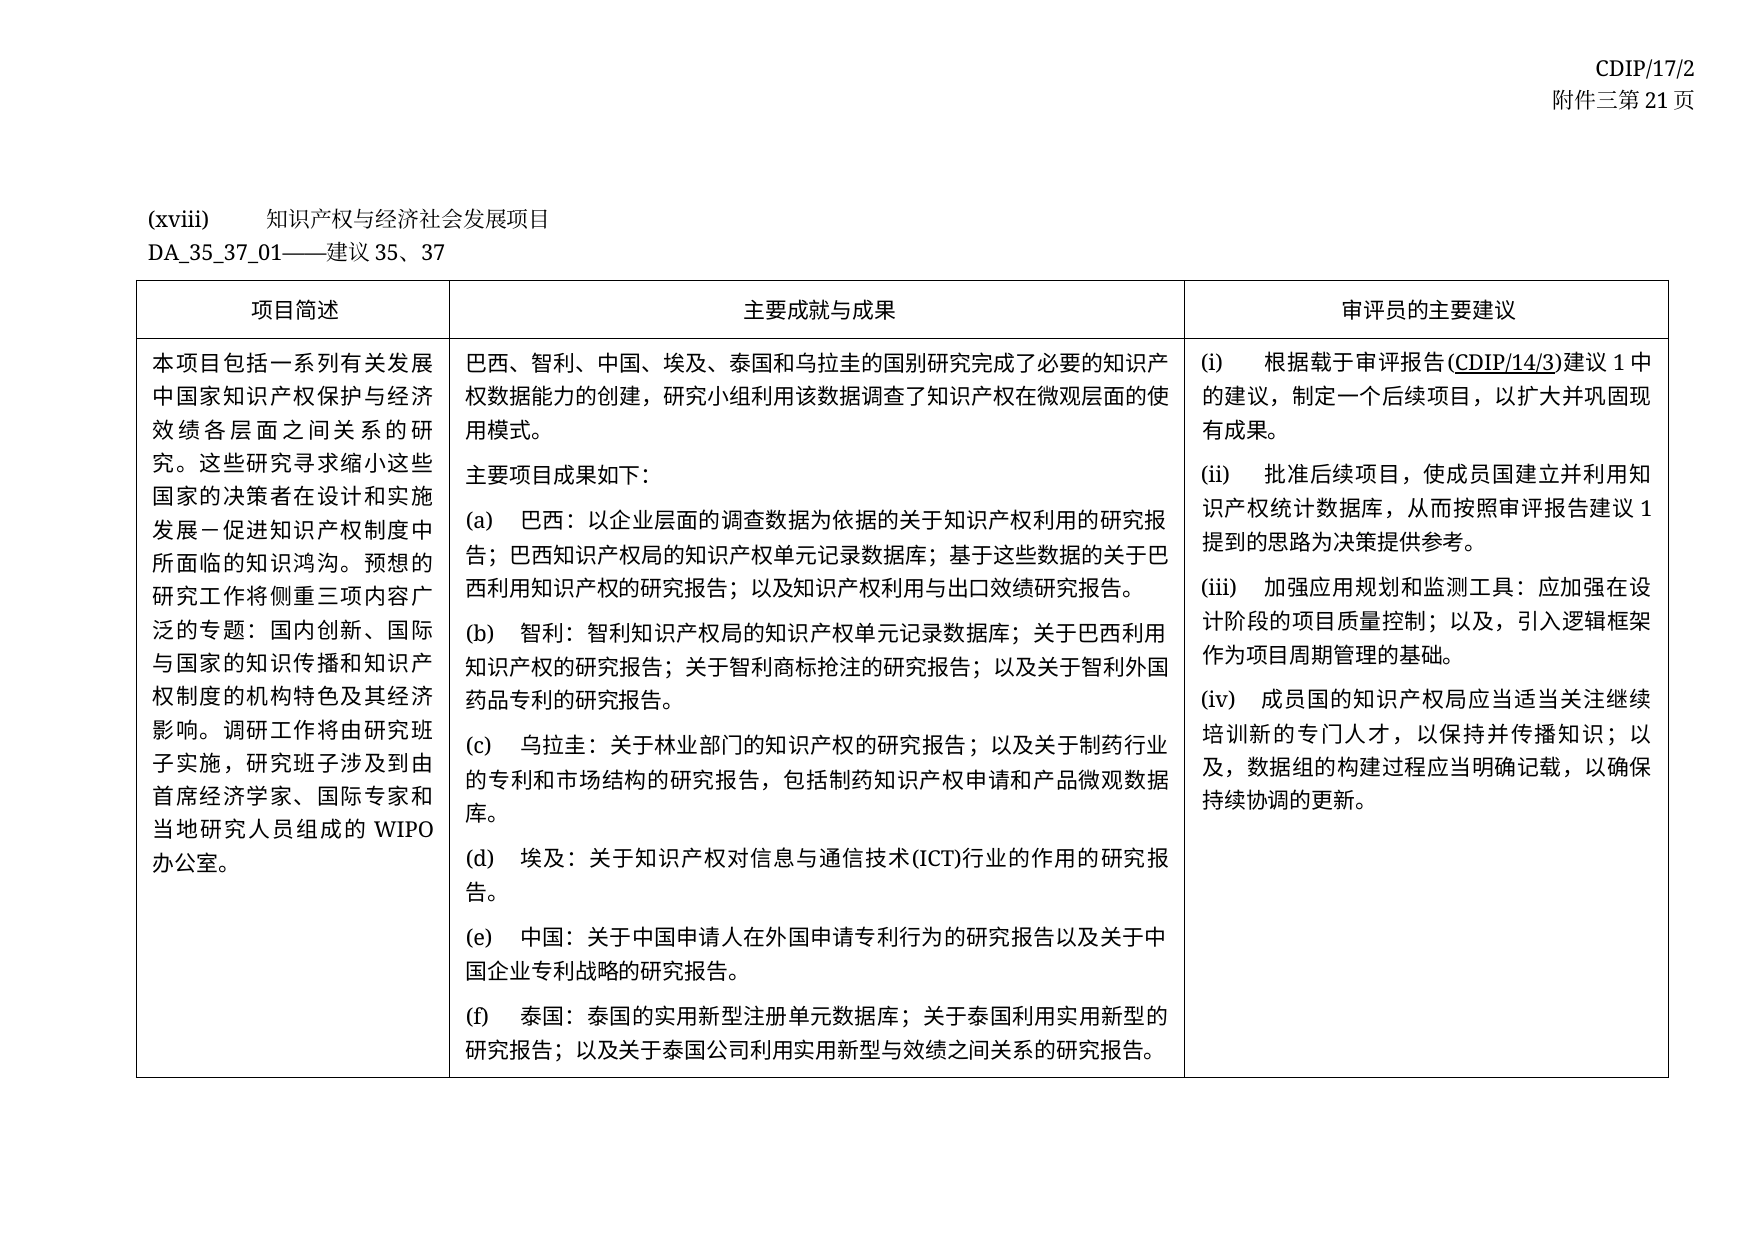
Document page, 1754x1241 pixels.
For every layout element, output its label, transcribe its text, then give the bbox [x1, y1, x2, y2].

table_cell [1185, 339, 1668, 1077]
table_header 项目简述 [137, 281, 449, 337]
table_header 审评员的主要建议 [1185, 281, 1668, 337]
list (xviii) 知识产权与经济社会发展项目 [148, 201, 1695, 234]
list DA_35_37_01——建议35、37 [148, 234, 1695, 267]
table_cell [450, 339, 1184, 1077]
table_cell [137, 339, 449, 1077]
table_header 主要成就与成果 [450, 281, 1184, 337]
